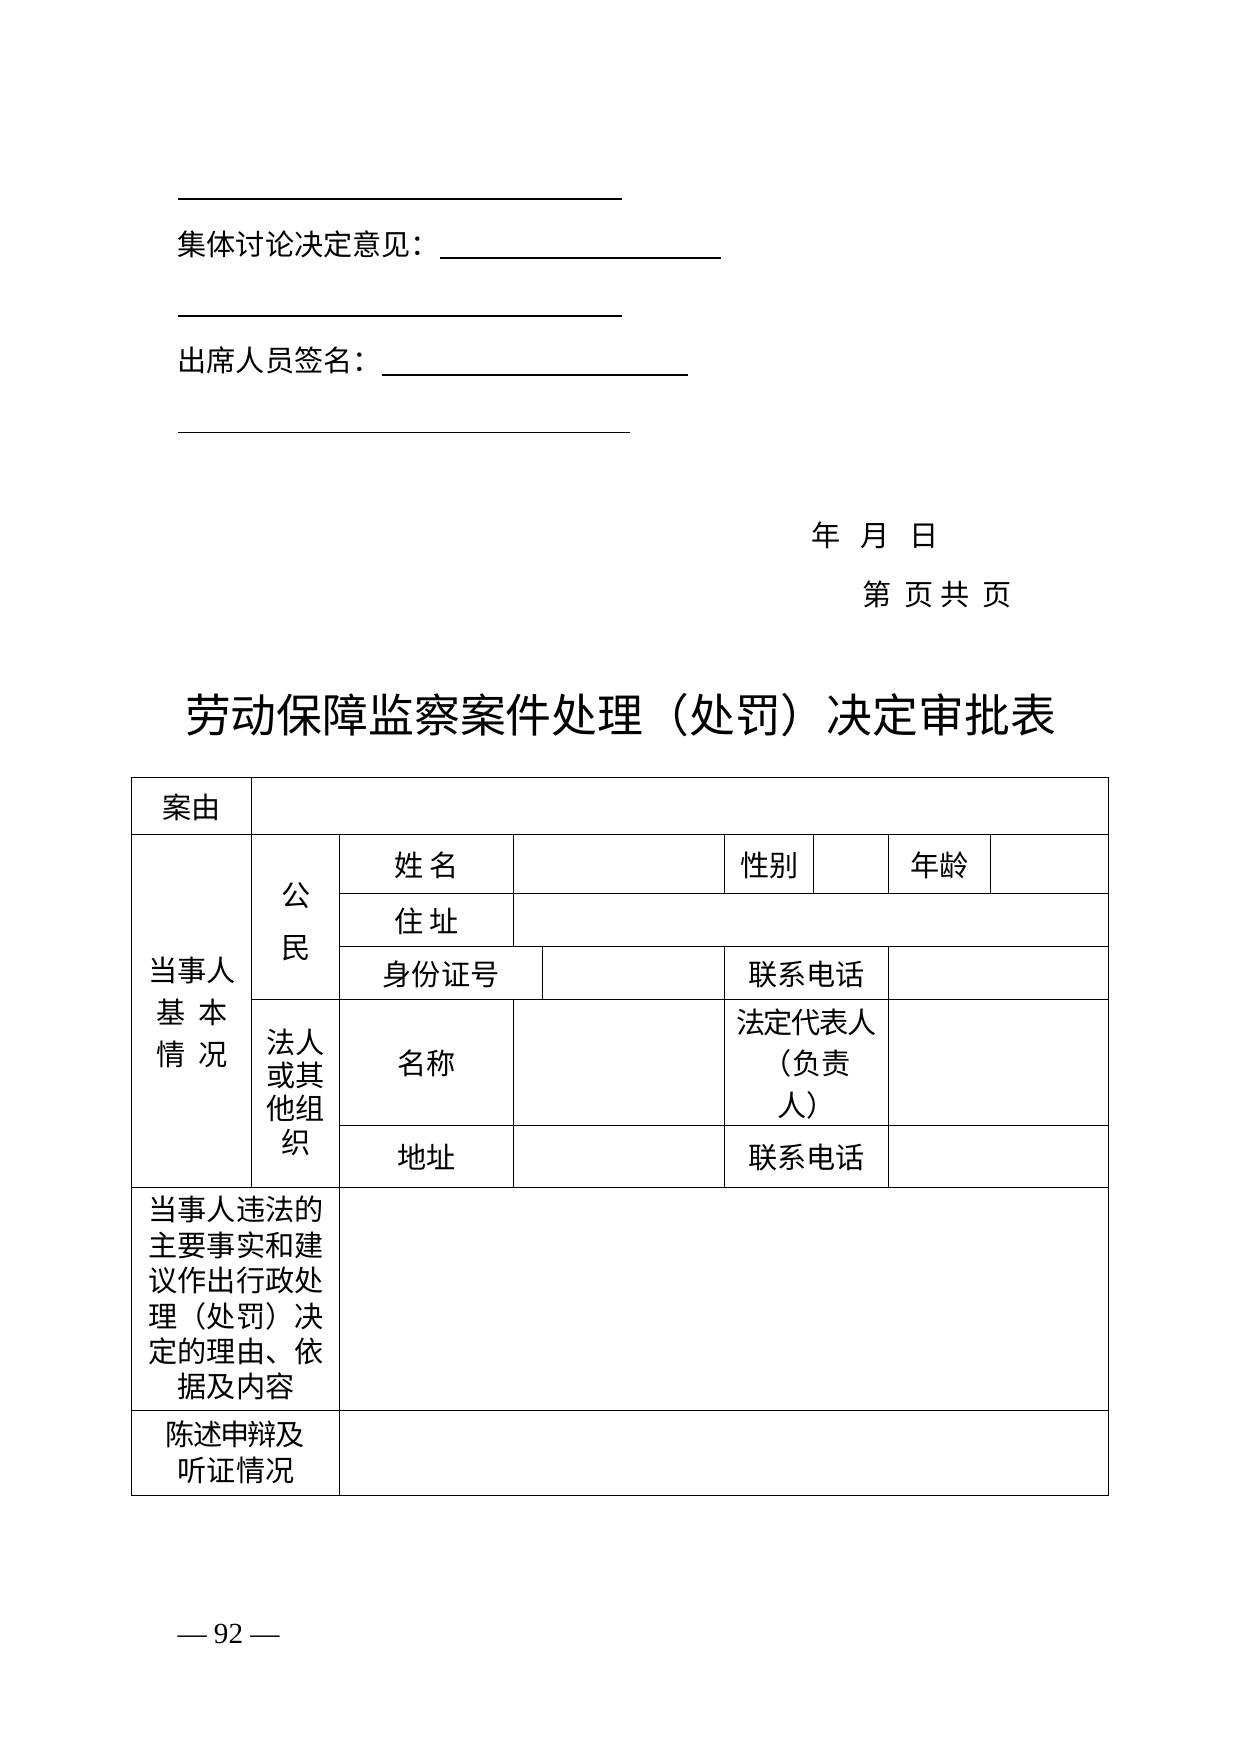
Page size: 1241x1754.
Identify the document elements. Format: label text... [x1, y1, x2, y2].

table_cell 当事人违法的主要事实和建议作出行政处理（处罚）决定的理由、依据及内容 [132, 1188, 339, 1410]
table_cell 年龄 [889, 835, 990, 892]
table_header [252, 778, 1108, 834]
table_cell [514, 894, 1108, 946]
table_cell [514, 1000, 724, 1125]
table_cell 法人或其他组 织 [252, 1000, 339, 1187]
table_cell 公 民 [252, 835, 339, 999]
table_cell 联系电话 [725, 1126, 888, 1187]
table_cell 法定代表人 （负责人） [725, 1000, 888, 1125]
table_cell [543, 947, 724, 999]
table_cell [889, 947, 1108, 999]
table_cell 陈述申辩及 听证情况 [132, 1411, 339, 1495]
table_cell 性别 [725, 835, 813, 892]
text 出席人员签名： [177, 325, 1063, 383]
table_cell [514, 835, 724, 892]
table_cell 联系电话 [725, 947, 888, 999]
table_cell 地址 [340, 1126, 513, 1187]
text 第 页 共 页 [177, 558, 1063, 617]
text 劳动保障监察案件处理（处罚）决定审批表 [177, 679, 1063, 746]
table_cell 姓 名 [340, 835, 513, 892]
table_cell [814, 835, 888, 892]
table_cell 身份证号 [340, 947, 542, 999]
table_cell [889, 1126, 1108, 1187]
table_cell [340, 1411, 1108, 1495]
table_cell [991, 835, 1108, 892]
table_cell 当事人 基 本 情 况 [132, 835, 251, 1187]
table_cell [889, 1000, 1108, 1125]
text 年 月 日 [177, 500, 1063, 558]
table_cell [340, 1188, 1108, 1410]
table_cell [514, 1126, 724, 1187]
table_header 案由 [132, 778, 251, 834]
table_cell 住 址 [340, 894, 513, 946]
table_cell 名称 [340, 1000, 513, 1125]
text 集体讨论决定意见： [177, 208, 1063, 267]
